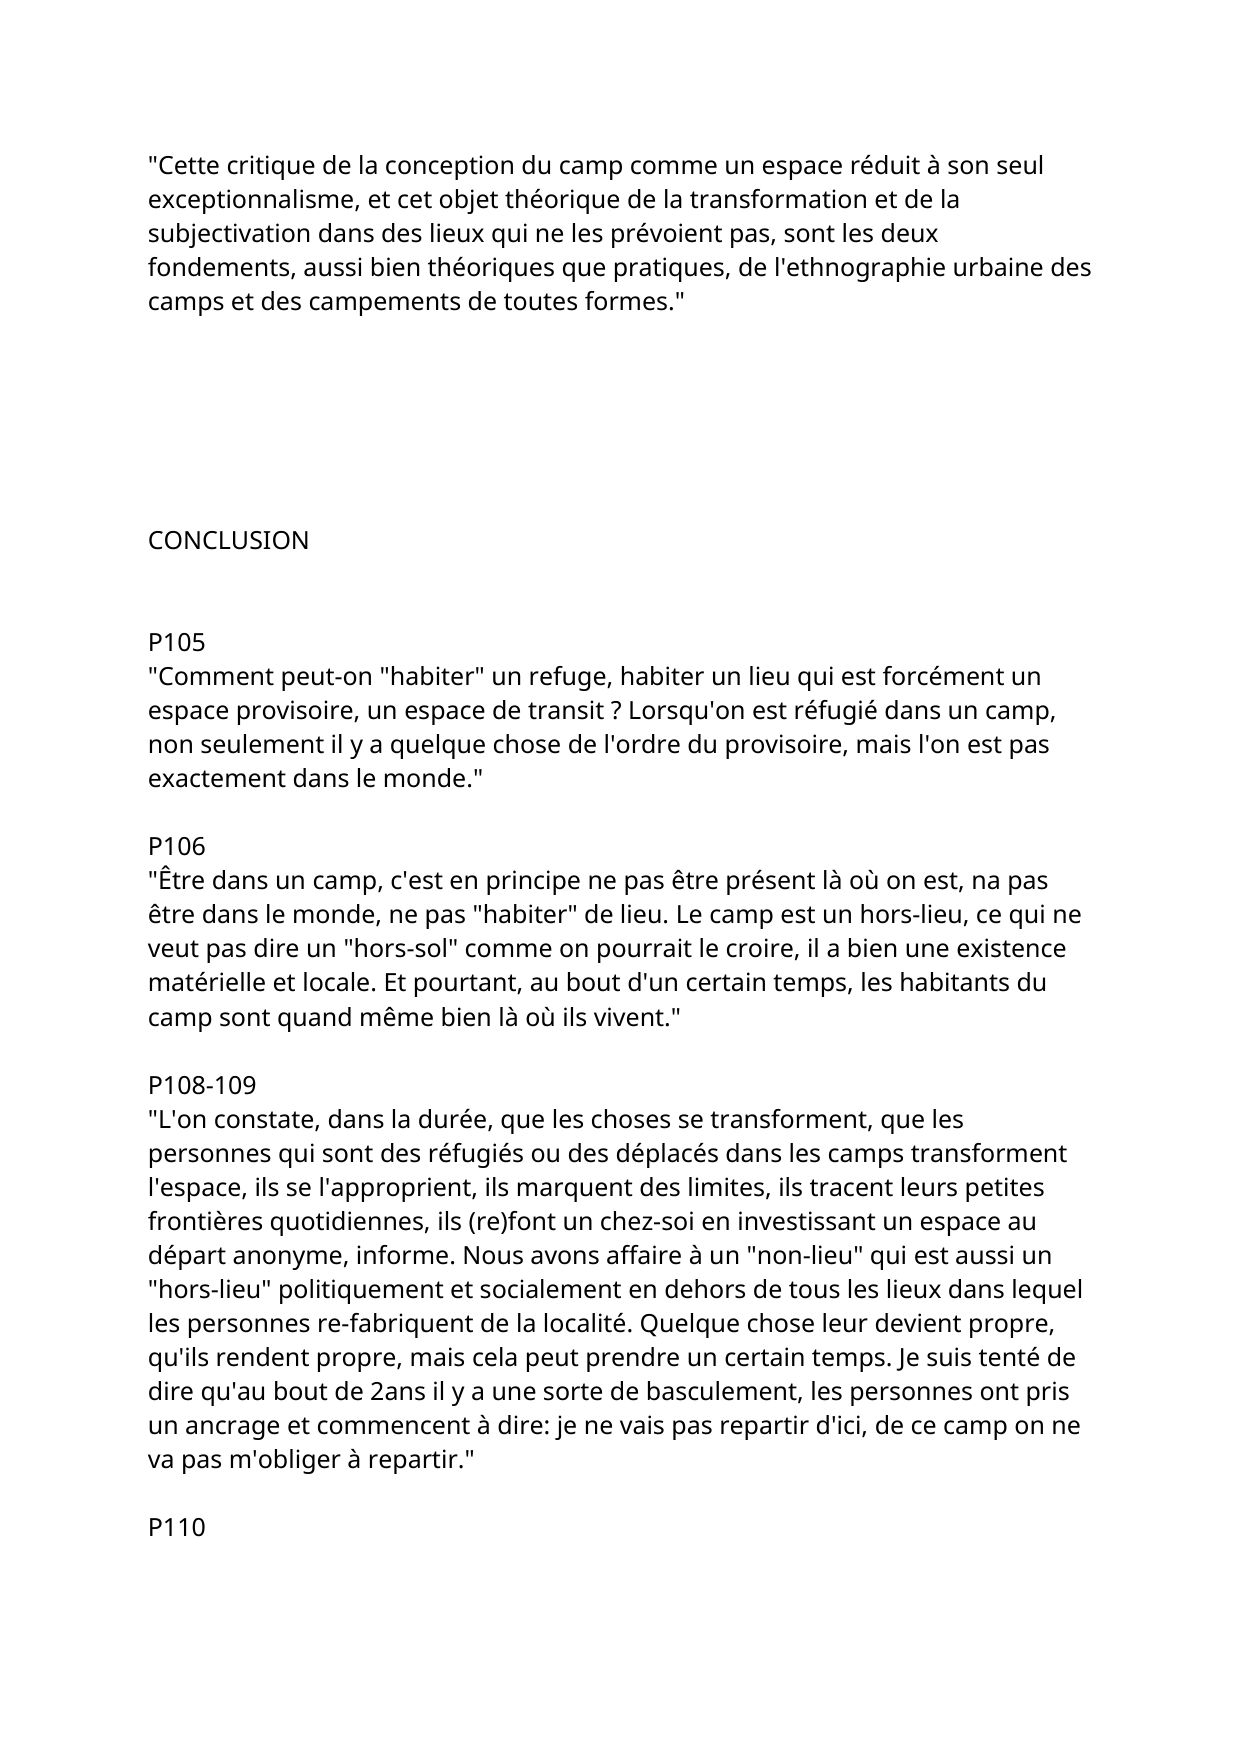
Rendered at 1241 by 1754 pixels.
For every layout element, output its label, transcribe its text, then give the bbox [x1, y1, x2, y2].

text CONCLUSION [148, 522, 1093, 556]
text P108-109 [148, 1067, 1093, 1101]
text "Cette critique de la conception du camp comme un espace réduit à son seul exceptionnalisme, et cet objet théorique de la transformation et de la subjectivation dans des lieux qui ne les prévoient pas, sont les deux fondements, aussi bien théoriques que pratiques, de l'ethnographie urbaine des camps et des campements de toutes formes." [148, 148, 1093, 318]
text "Être dans un camp, c'est en principe ne pas être présent là où on est, na pas être dans le monde, ne pas "habiter" de lieu. Le camp est un hors-lieu, ce qui ne veut pas dire un "hors-sol" comme on pourrait le croire, il a bien une existence matérielle et locale. Et pourtant, au bout d'un certain temps, les habitants du camp sont quand même bien là où ils vivent." [148, 863, 1093, 1033]
text P106 [148, 829, 1093, 863]
text P105 [148, 624, 1093, 658]
text P110 [148, 1510, 1093, 1544]
text "L'on constate, dans la durée, que les choses se transforment, que les personnes qui sont des réfugiés ou des déplacés dans les camps transforment l'espace, ils se l'approprient, ils marquent des limites, ils tracent leurs petites frontières quotidiennes, ils (re)font un chez-soi en investissant un espace au départ anonyme, informe. Nous avons affaire à un "non-lieu" qui est aussi un "hors-lieu" politiquement et socialement en dehors de tous les lieux dans lequel les personnes re-fabriquent de la localité. Quelque chose leur devient propre, qu'ils rendent propre, mais cela peut prendre un certain temps. Je suis tenté de dire qu'au bout de 2ans il y a une sorte de basculement, les personnes ont pris un ancrage et commencent à dire: je ne vais pas repartir d'ici, de ce camp on ne va pas m'obliger à repartir." [148, 1101, 1093, 1476]
text "Comment peut-on "habiter" un refuge, habiter un lieu qui est forcément un espace provisoire, un espace de transit ? Lorsqu'on est réfugié dans un camp, non seulement il y a quelque chose de l'ordre du provisoire, mais l'on est pas exactement dans le monde." [148, 658, 1093, 795]
